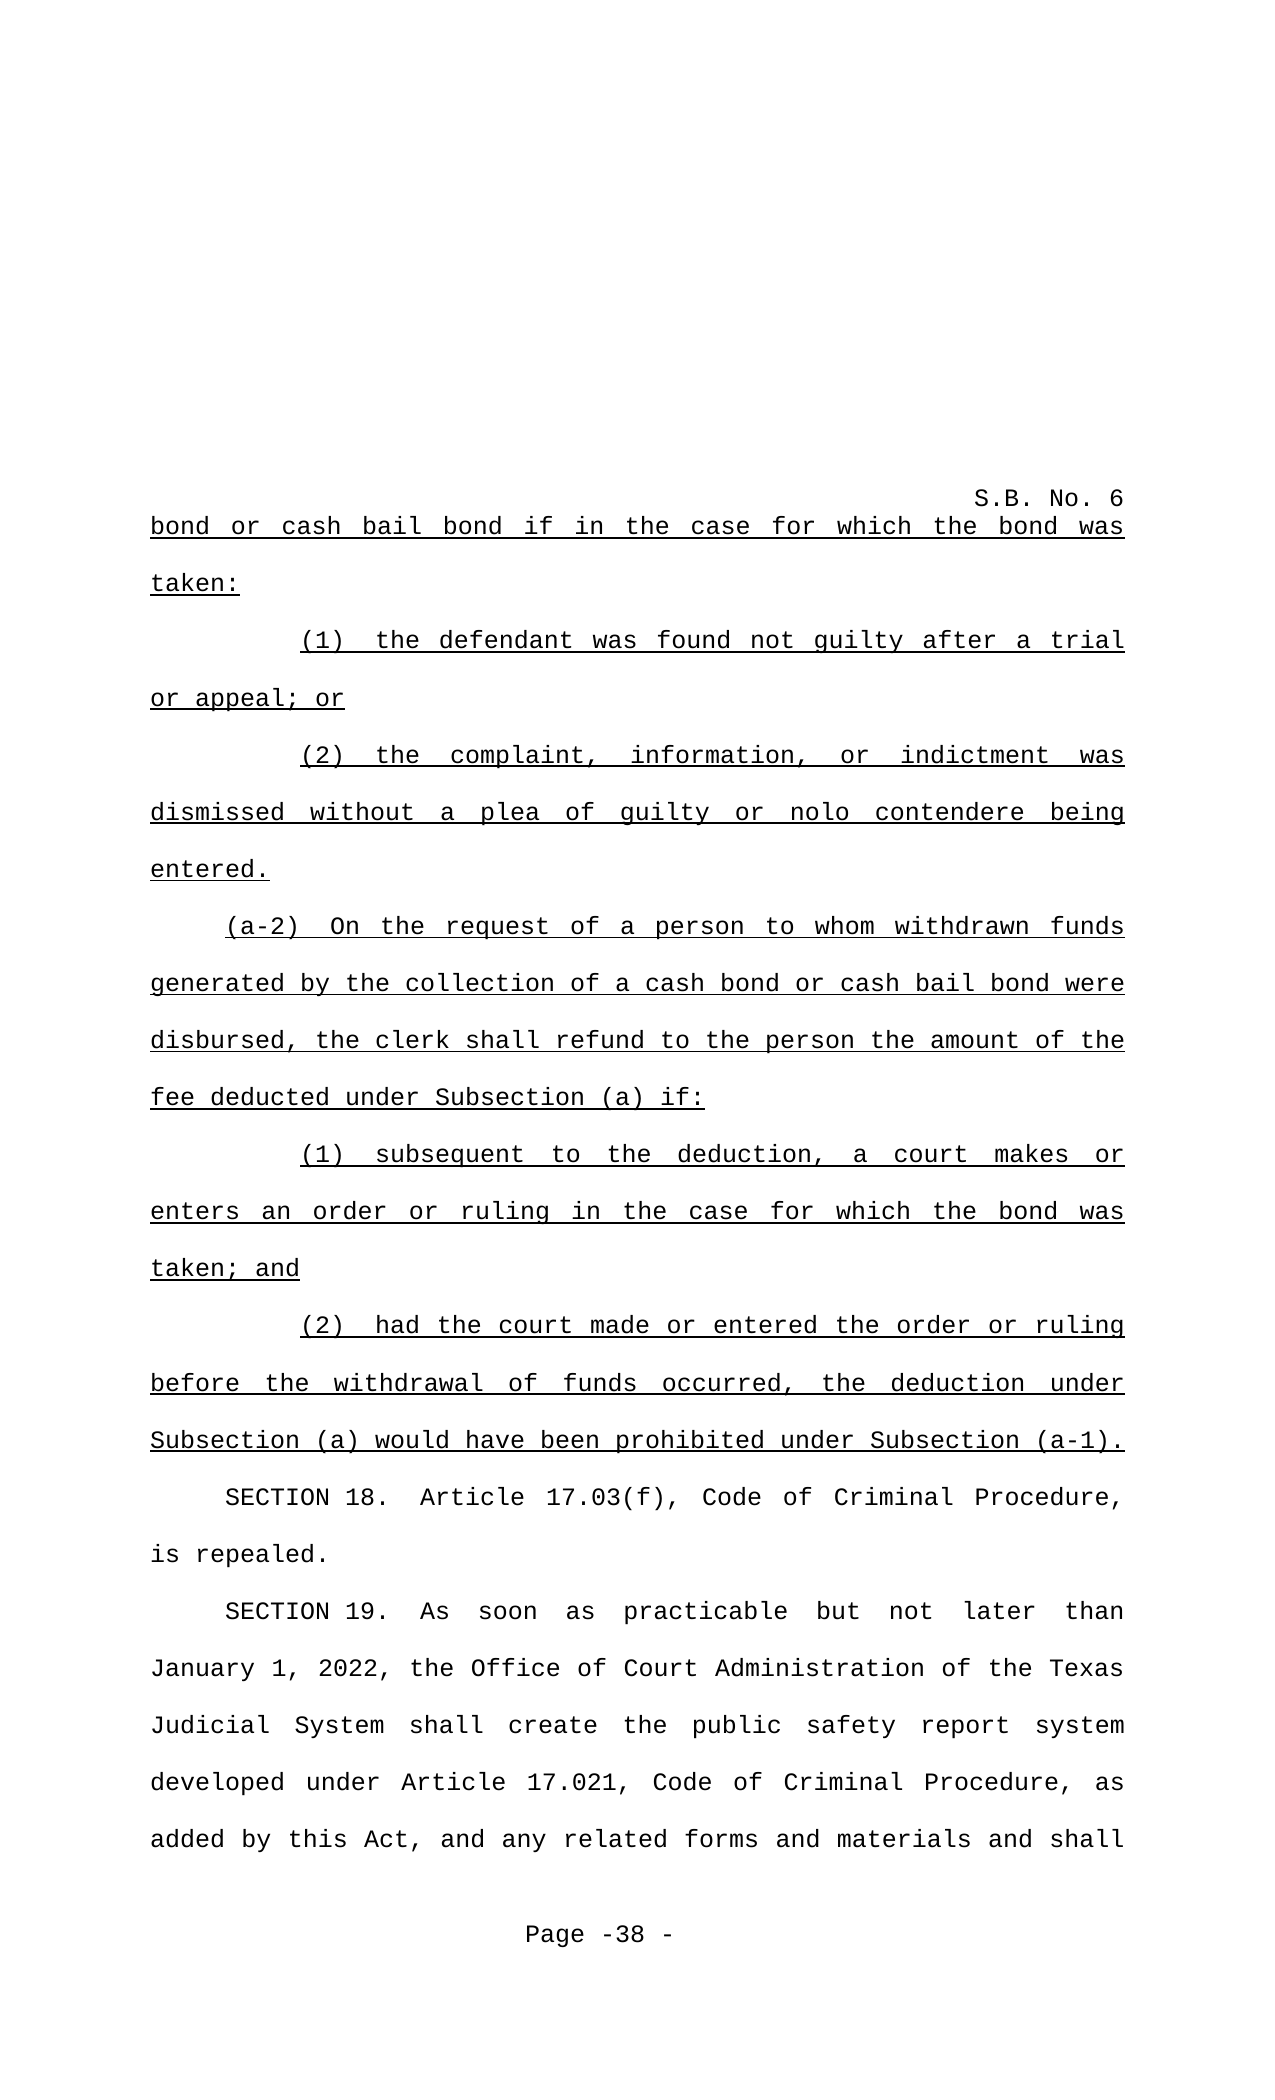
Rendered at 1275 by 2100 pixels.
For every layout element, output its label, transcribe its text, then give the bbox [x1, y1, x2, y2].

text (2) the complaint, information, or indictment was dismissed without a plea of guilty or nolo contendere being entered. [150, 824, 1125, 885]
text (a-2) On the request of a person to whom withdrawn funds generated by the collection of a cash bond or cash bail bond were disbursed, the clerk shall refund to the person the amount of the fee deducted under Subsection (a) if: [150, 995, 1125, 1051]
text (2) had the court made or entered the order or ruling before the withdrawal of funds occurred, the deduction under Subsection (a) would have been prohibited under Subsection (a-1). [150, 1313, 1125, 1393]
text (a-2) On the request of a person to whom withdrawn funds generated by the collection of a cash bond or cash bail bond were disbursed, the clerk shall refund to the person the amount of the fee deducted under Subsection (a) if: [150, 1052, 1125, 1113]
text (2) had the court made or entered the order or ruling before the withdrawal of funds occurred, the deduction under Subsection (a) would have been prohibited under Subsection (a-1). [150, 1395, 1125, 1450]
text SECTION 18. Article 17.03(f), Code of Criminal Procedure, is repealed. [150, 1484, 1125, 1570]
text (1) subsequent to the deduction, a court makes or enters an order or ruling in the case for which the bond was taken; and [150, 1224, 1125, 1284]
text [150, 1598, 1125, 1855]
text (1) subsequent to the deduction, a court makes or enters an order or ruling in the case for which the bond was taken; and [150, 1142, 1125, 1222]
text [150, 514, 1125, 537]
text (2) the complaint, information, or indictment was dismissed without a plea of guilty or nolo contendere being entered. [150, 742, 1125, 822]
text (1) the defendant was found not guilty after a trial or appeal; or [150, 628, 1125, 713]
text (a-2) On the request of a person to whom withdrawn funds generated by the collection of a cash bond or cash bail bond were disbursed, the clerk shall refund to the person the amount of the fee deducted under Subsection (a) if: [150, 913, 1125, 994]
